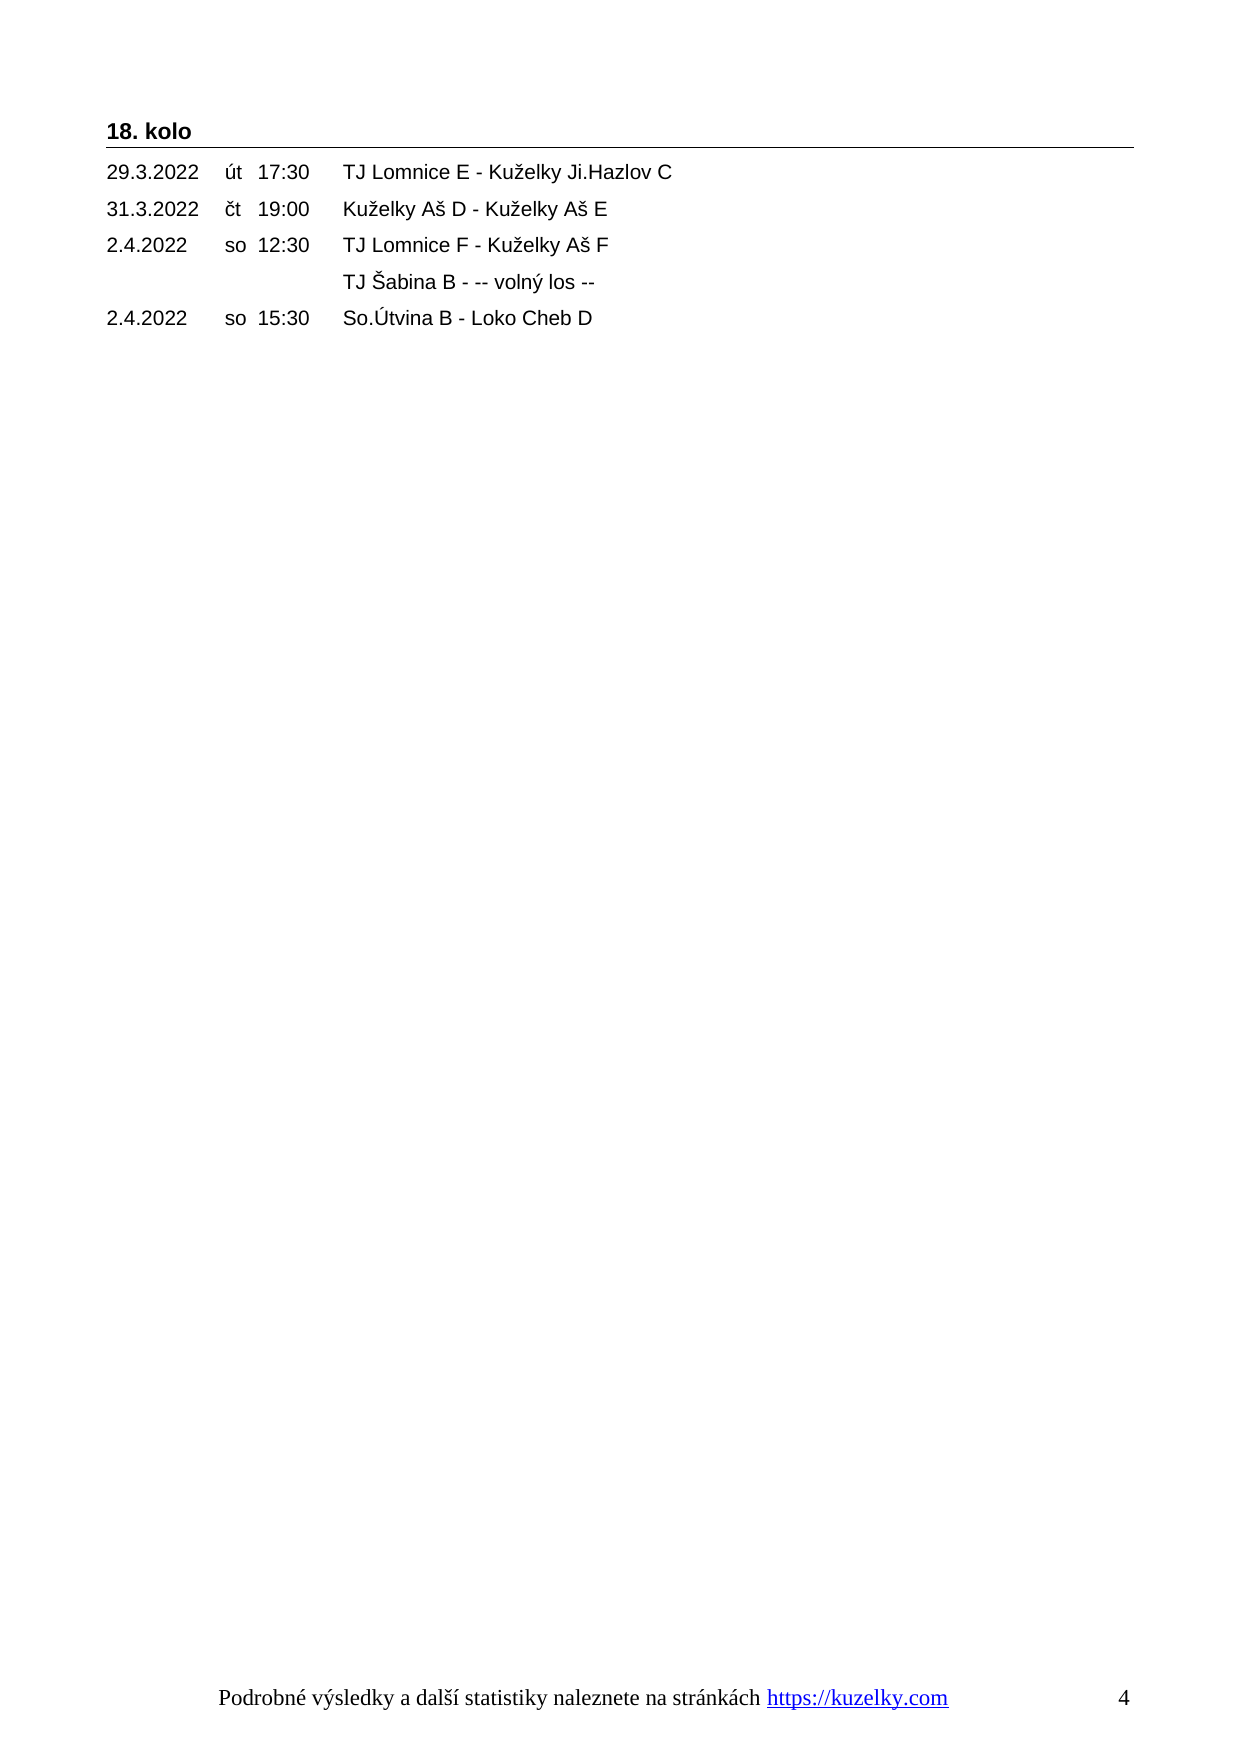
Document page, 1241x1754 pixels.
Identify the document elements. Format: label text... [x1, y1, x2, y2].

text TJ Šabina B - -- volný los -- [106, 269, 1134, 293]
text 18. kolo [106, 118, 1134, 147]
text 29.3.2022 út 17:30 TJ Lomnice E - Kuželky Ji.Hazlov C [106, 160, 1134, 184]
text 31.3.2022 čt 19:00 Kuželky Aš D - Kuželky Aš E [106, 197, 1134, 221]
text 2.4.2022 so 12:30 TJ Lomnice F - Kuželky Aš F [106, 233, 1134, 257]
text 2.4.2022 so 15:30 So.Útvina B - Loko Cheb D [106, 306, 1134, 330]
